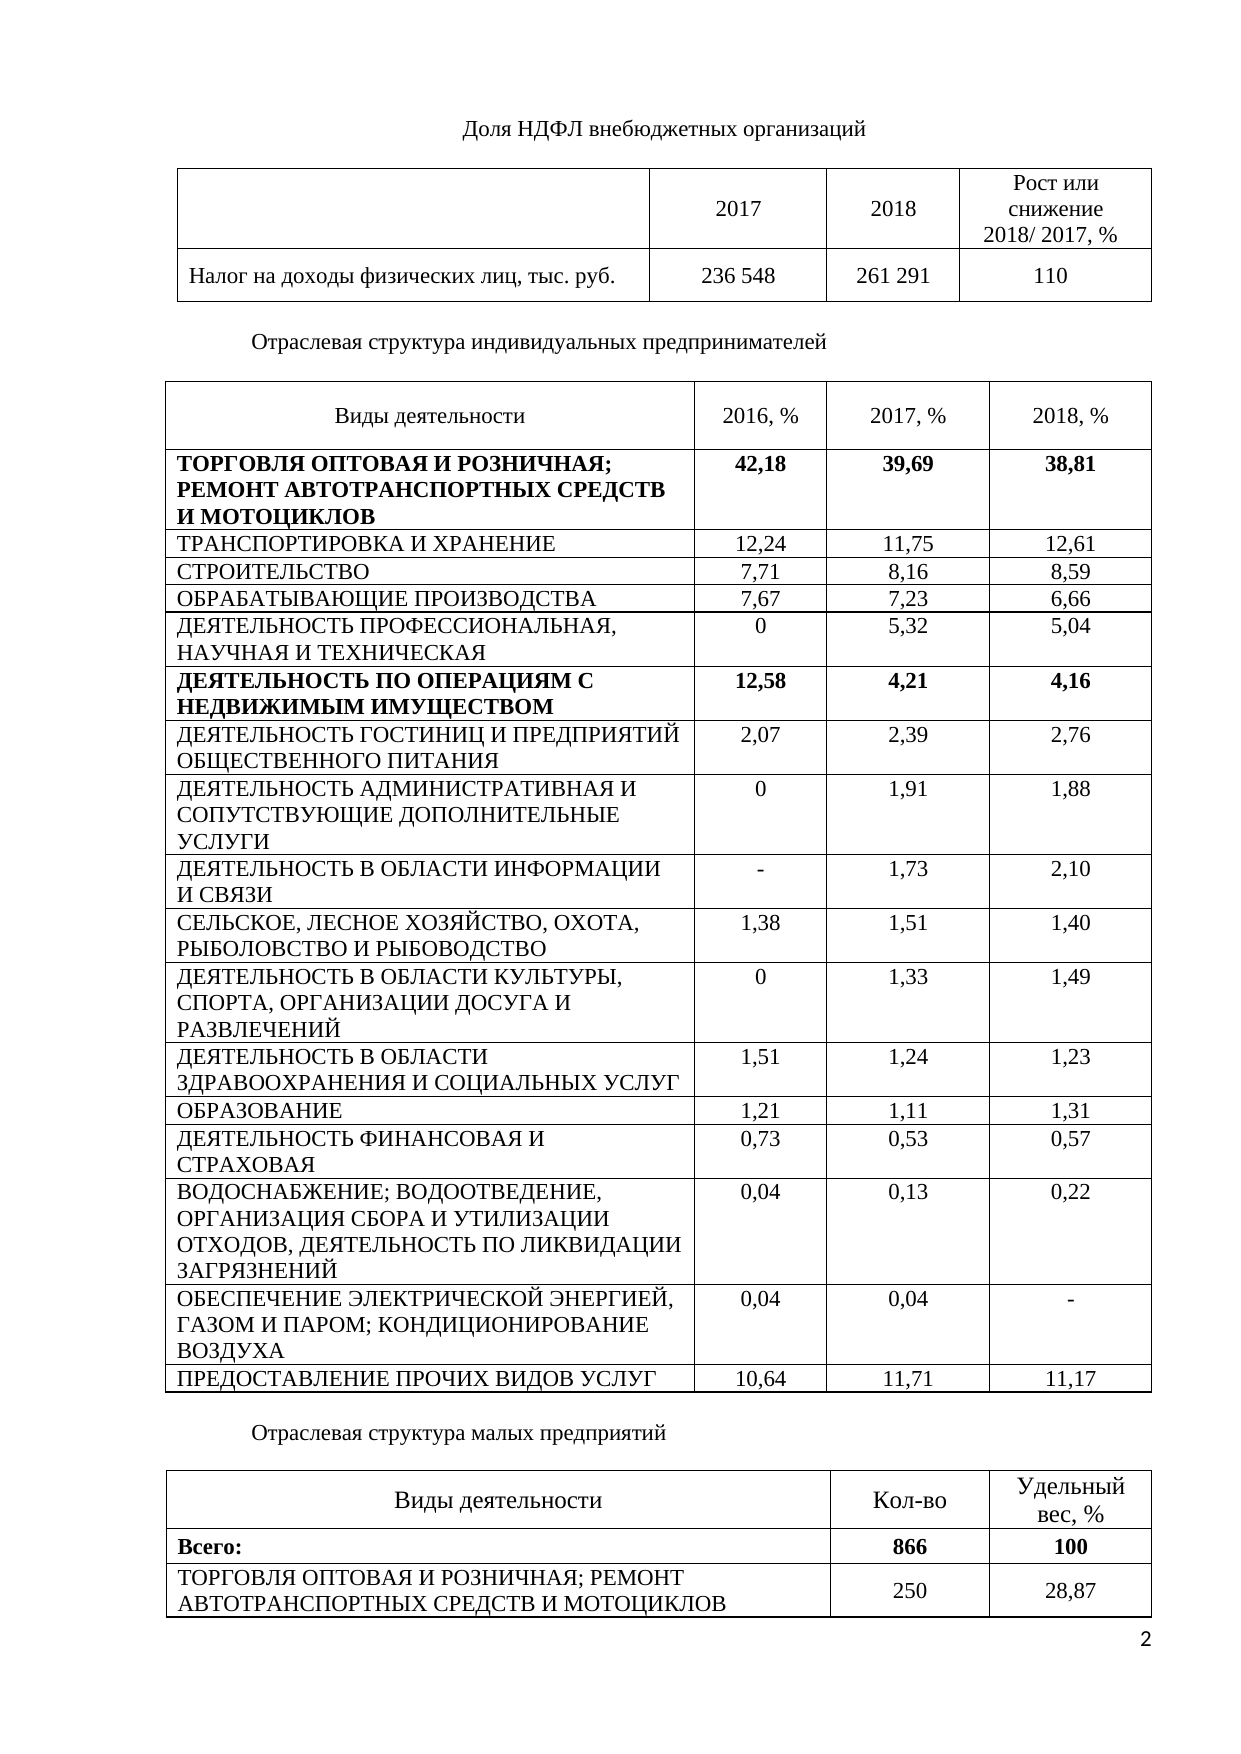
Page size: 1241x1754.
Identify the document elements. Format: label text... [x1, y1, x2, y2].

table_cell 1,38 [695, 909, 826, 962]
table_cell 28,87 [990, 1564, 1151, 1616]
table_header 2018 [827, 169, 959, 248]
table_header 2018, % [990, 382, 1151, 449]
table_cell ТОРГОВЛЯ ОПТОВАЯ И РОЗНИЧНАЯ; РЕМОНТ АВТОТРАНСПОРТНЫХ СРЕДСТВ И МОТОЦИКЛОВ [167, 1564, 830, 1616]
table_header Удельный вес, % [990, 1471, 1151, 1528]
table_cell 110 [960, 249, 1151, 301]
table_header 2017 [650, 169, 826, 248]
table_cell 8,16 [827, 558, 989, 584]
table_cell 8,59 [990, 558, 1151, 584]
table_cell 236 548 [650, 249, 826, 301]
table_cell 2,76 [990, 721, 1151, 774]
table_cell ВОДОСНАБЖЕНИЕ; ВОДООТВЕДЕНИЕ, ОРГАНИЗАЦИЯ СБОРА И УТИЛИЗАЦИИ ОТХОДОВ, ДЕЯТЕЛЬНОСТЬ ПО ЛИКВИДАЦИИ ЗАГРЯЗНЕНИЙ [166, 1179, 694, 1284]
table_cell ДЕЯТЕЛЬНОСТЬ ГОСТИНИЦ И ПРЕДПРИЯТИЙ ОБЩЕСТВЕННОГО ПИТАНИЯ [166, 721, 694, 774]
table_cell 10,64 [695, 1365, 826, 1391]
table_cell 1,21 [695, 1097, 826, 1124]
table_cell 1,91 [827, 775, 989, 854]
table_cell 12,24 [695, 530, 826, 557]
table_cell ПРЕДОСТАВЛЕНИЕ ПРОЧИХ ВИДОВ УСЛУГ [166, 1365, 694, 1391]
table_cell 1,31 [990, 1097, 1151, 1124]
table_cell 1,49 [990, 963, 1151, 1042]
table_cell 0,04 [695, 1285, 826, 1364]
table_header [178, 169, 649, 248]
text Отраслевая структура малых предприятий [177, 1419, 1152, 1445]
text Отраслевая структура индивидуальных предпринимателей [177, 328, 1152, 355]
table_cell СТРОИТЕЛЬСТВО [166, 558, 694, 584]
text Доля НДФЛ внебюджетных организаций [177, 115, 1152, 141]
table_cell 42,18 [695, 450, 826, 529]
table_cell - [990, 1285, 1151, 1364]
table_header 2016, % [695, 382, 826, 449]
table_cell 6,66 [990, 585, 1151, 611]
table_cell ДЕЯТЕЛЬНОСТЬ В ОБЛАСТИ ЗДРАВООХРАНЕНИЯ И СОЦИАЛЬНЫХ УСЛУГ [166, 1043, 694, 1096]
table_cell 0,04 [695, 1179, 826, 1284]
table_header Кол-во [831, 1471, 989, 1528]
table_cell 7,23 [827, 585, 989, 611]
table_cell 2,07 [695, 721, 826, 774]
table_cell 2,10 [990, 855, 1151, 908]
table_cell 0,22 [990, 1179, 1151, 1284]
table_cell ОБРАЗОВАНИЕ [166, 1097, 694, 1124]
table_cell 0,73 [695, 1125, 826, 1177]
table_cell 250 [831, 1564, 989, 1616]
table_cell ОБРАБАТЫВАЮЩИЕ ПРОИЗВОДСТВА [166, 585, 694, 611]
table_cell 1,33 [827, 963, 989, 1042]
table_cell 38,81 [990, 450, 1151, 529]
table_cell ТОРГОВЛЯ ОПТОВАЯ И РОЗНИЧНАЯ; РЕМОНТ АВТОТРАНСПОРТНЫХ СРЕДСТВ И МОТОЦИКЛОВ [166, 450, 694, 529]
table_cell 2,39 [827, 721, 989, 774]
table_cell Налог на доходы физических лиц, тыс. руб. [178, 249, 649, 301]
table_header Виды деятельности [166, 382, 694, 449]
table_cell ОБЕСПЕЧЕНИЕ ЭЛЕКТРИЧЕСКОЙ ЭНЕРГИЕЙ, ГАЗОМ И ПАРОМ; КОНДИЦИОНИРОВАНИЕ ВОЗДУХА [166, 1285, 694, 1364]
table_cell 7,67 [695, 585, 826, 611]
table_cell ДЕЯТЕЛЬНОСТЬ В ОБЛАСТИ ИНФОРМАЦИИ И СВЯЗИ [166, 855, 694, 908]
table_cell ДЕЯТЕЛЬНОСТЬ ПО ОПЕРАЦИЯМ С НЕДВИЖИМЫМ ИМУЩЕСТВОМ [166, 667, 694, 720]
table_cell СЕЛЬСКОЕ, ЛЕСНОЕ ХОЗЯЙСТВО, ОХОТА, РЫБОЛОВСТВО И РЫБОВОДСТВО [166, 909, 694, 962]
table_cell 1,51 [695, 1043, 826, 1096]
table_cell 11,75 [827, 530, 989, 557]
table_header Виды деятельности [167, 1471, 830, 1528]
table_cell - [695, 855, 826, 908]
table_cell 1,23 [990, 1043, 1151, 1096]
table_cell 4,21 [827, 667, 989, 720]
table_cell 5,32 [827, 613, 989, 666]
table_header Рост или снижение 2018/ 2017, % [960, 169, 1151, 248]
table_cell 0 [695, 613, 826, 666]
table_cell 866 [831, 1529, 989, 1563]
table_cell 1,24 [827, 1043, 989, 1096]
table_cell 0 [695, 775, 826, 854]
table_cell ДЕЯТЕЛЬНОСТЬ В ОБЛАСТИ КУЛЬТУРЫ, СПОРТА, ОРГАНИЗАЦИИ ДОСУГА И РАЗВЛЕЧЕНИЙ [166, 963, 694, 1042]
table_cell 100 [990, 1529, 1151, 1563]
table_cell 5,04 [990, 613, 1151, 666]
table_cell ТРАНСПОРТИРОВКА И ХРАНЕНИЕ [166, 530, 694, 557]
table_cell 1,40 [990, 909, 1151, 962]
table_header 2017, % [827, 382, 989, 449]
table_cell 0,04 [827, 1285, 989, 1364]
table_cell 1,73 [827, 855, 989, 908]
table_cell 4,16 [990, 667, 1151, 720]
table_cell Всего: [167, 1529, 830, 1563]
table_cell 1,51 [827, 909, 989, 962]
table_cell ДЕЯТЕЛЬНОСТЬ АДМИНИСТРАТИВНАЯ И СОПУТСТВУЮЩИЕ ДОПОЛНИТЕЛЬНЫЕ УСЛУГИ [166, 775, 694, 854]
table_cell 1,88 [990, 775, 1151, 854]
table_cell 1,11 [827, 1097, 989, 1124]
table_cell 12,61 [990, 530, 1151, 557]
table_cell 11,71 [827, 1365, 989, 1391]
table_cell 261 291 [827, 249, 959, 301]
table_cell 7,71 [695, 558, 826, 584]
table_cell ДЕЯТЕЛЬНОСТЬ ПРОФЕССИОНАЛЬНАЯ, НАУЧНАЯ И ТЕХНИЧЕСКАЯ [166, 613, 694, 666]
table_cell 39,69 [827, 450, 989, 529]
table_cell 0,13 [827, 1179, 989, 1284]
table_cell 0,57 [990, 1125, 1151, 1177]
table_cell 12,58 [695, 667, 826, 720]
table_cell 11,17 [990, 1365, 1151, 1391]
table_cell 0,53 [827, 1125, 989, 1177]
table_cell ДЕЯТЕЛЬНОСТЬ ФИНАНСОВАЯ И СТРАХОВАЯ [166, 1125, 694, 1177]
table_cell 0 [695, 963, 826, 1042]
